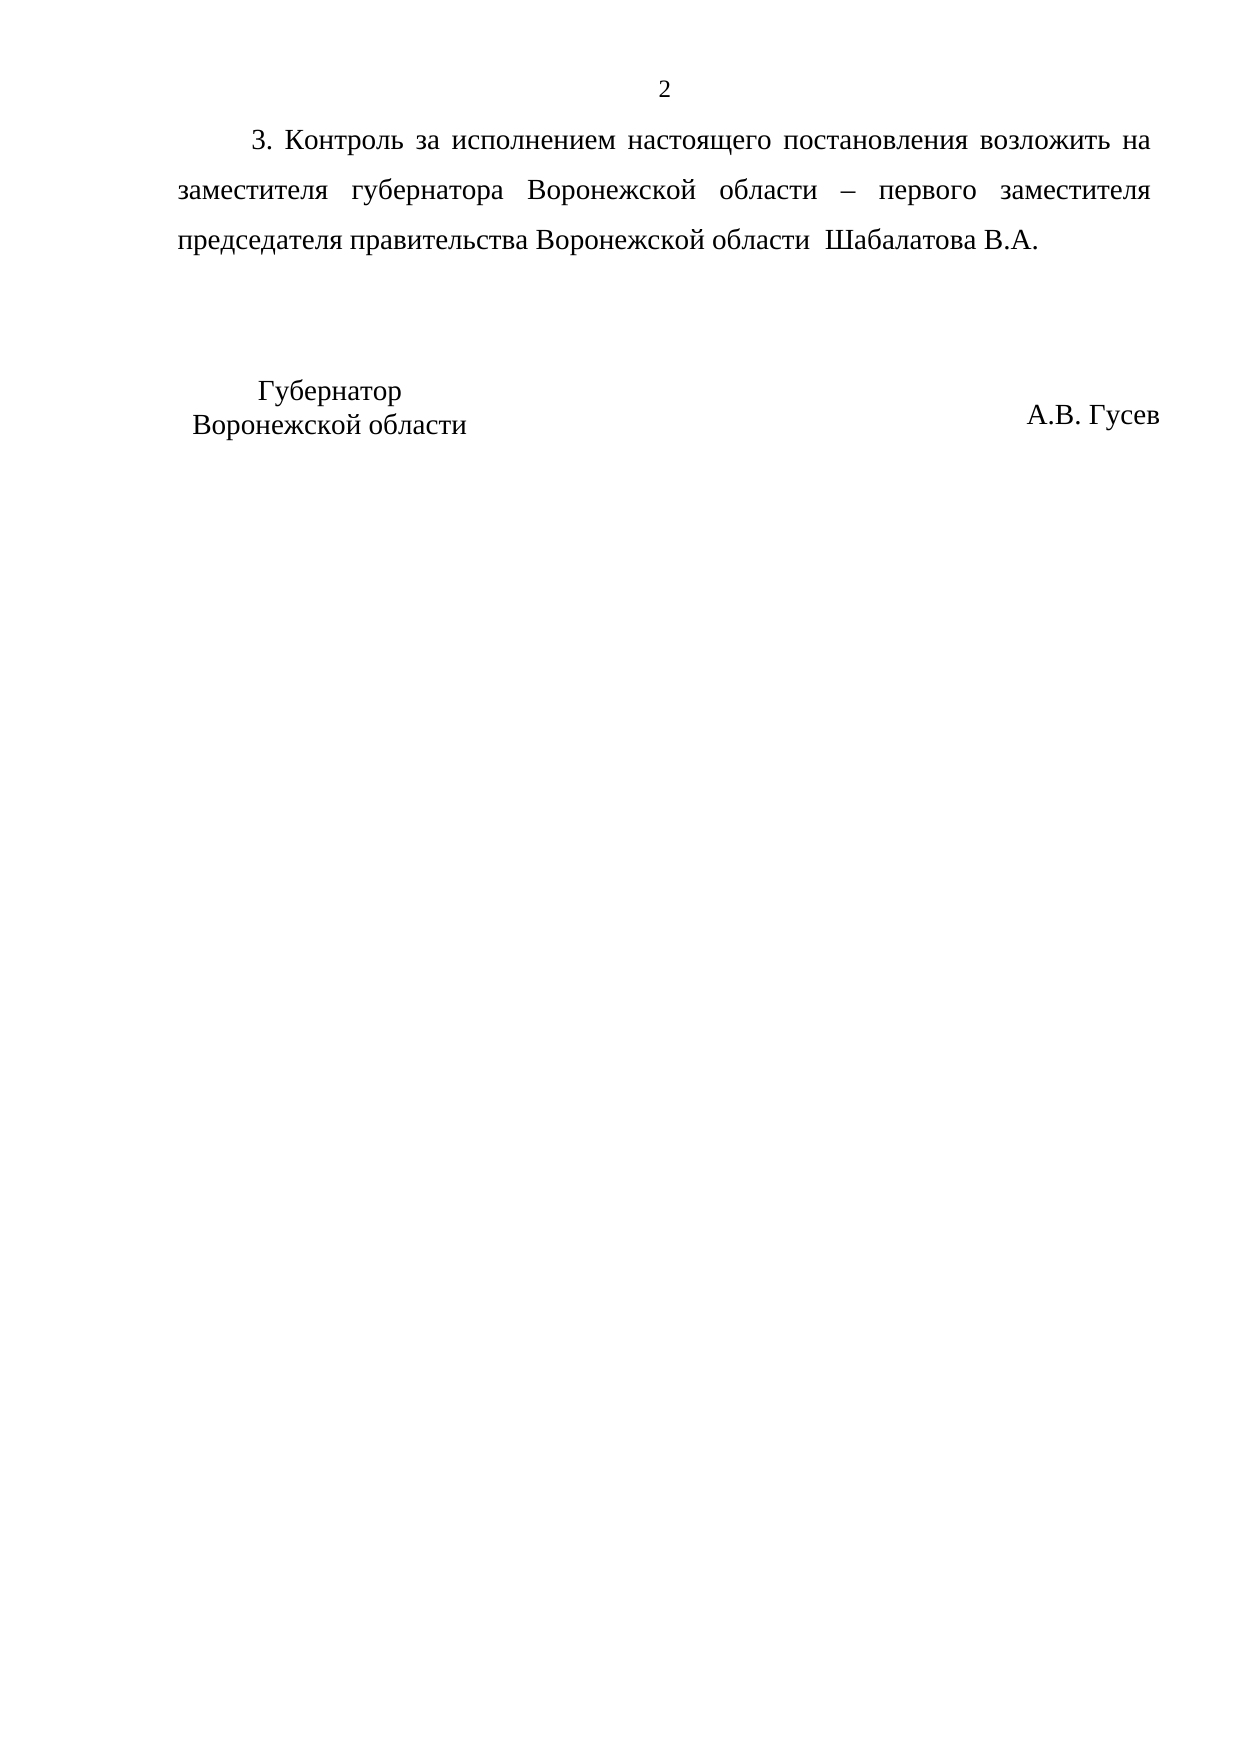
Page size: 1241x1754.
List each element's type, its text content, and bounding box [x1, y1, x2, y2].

text 3. Контроль за исполнением настоящего постановления возложить на заместителя губернатора Воронежской области – первого заместителя председателя правительства Воронежской области Шабалатова В.А. [177, 122, 1152, 256]
table_header Губернатор Воронежской области [177, 273, 656, 440]
table_header А.В. Гусев [656, 273, 1181, 440]
